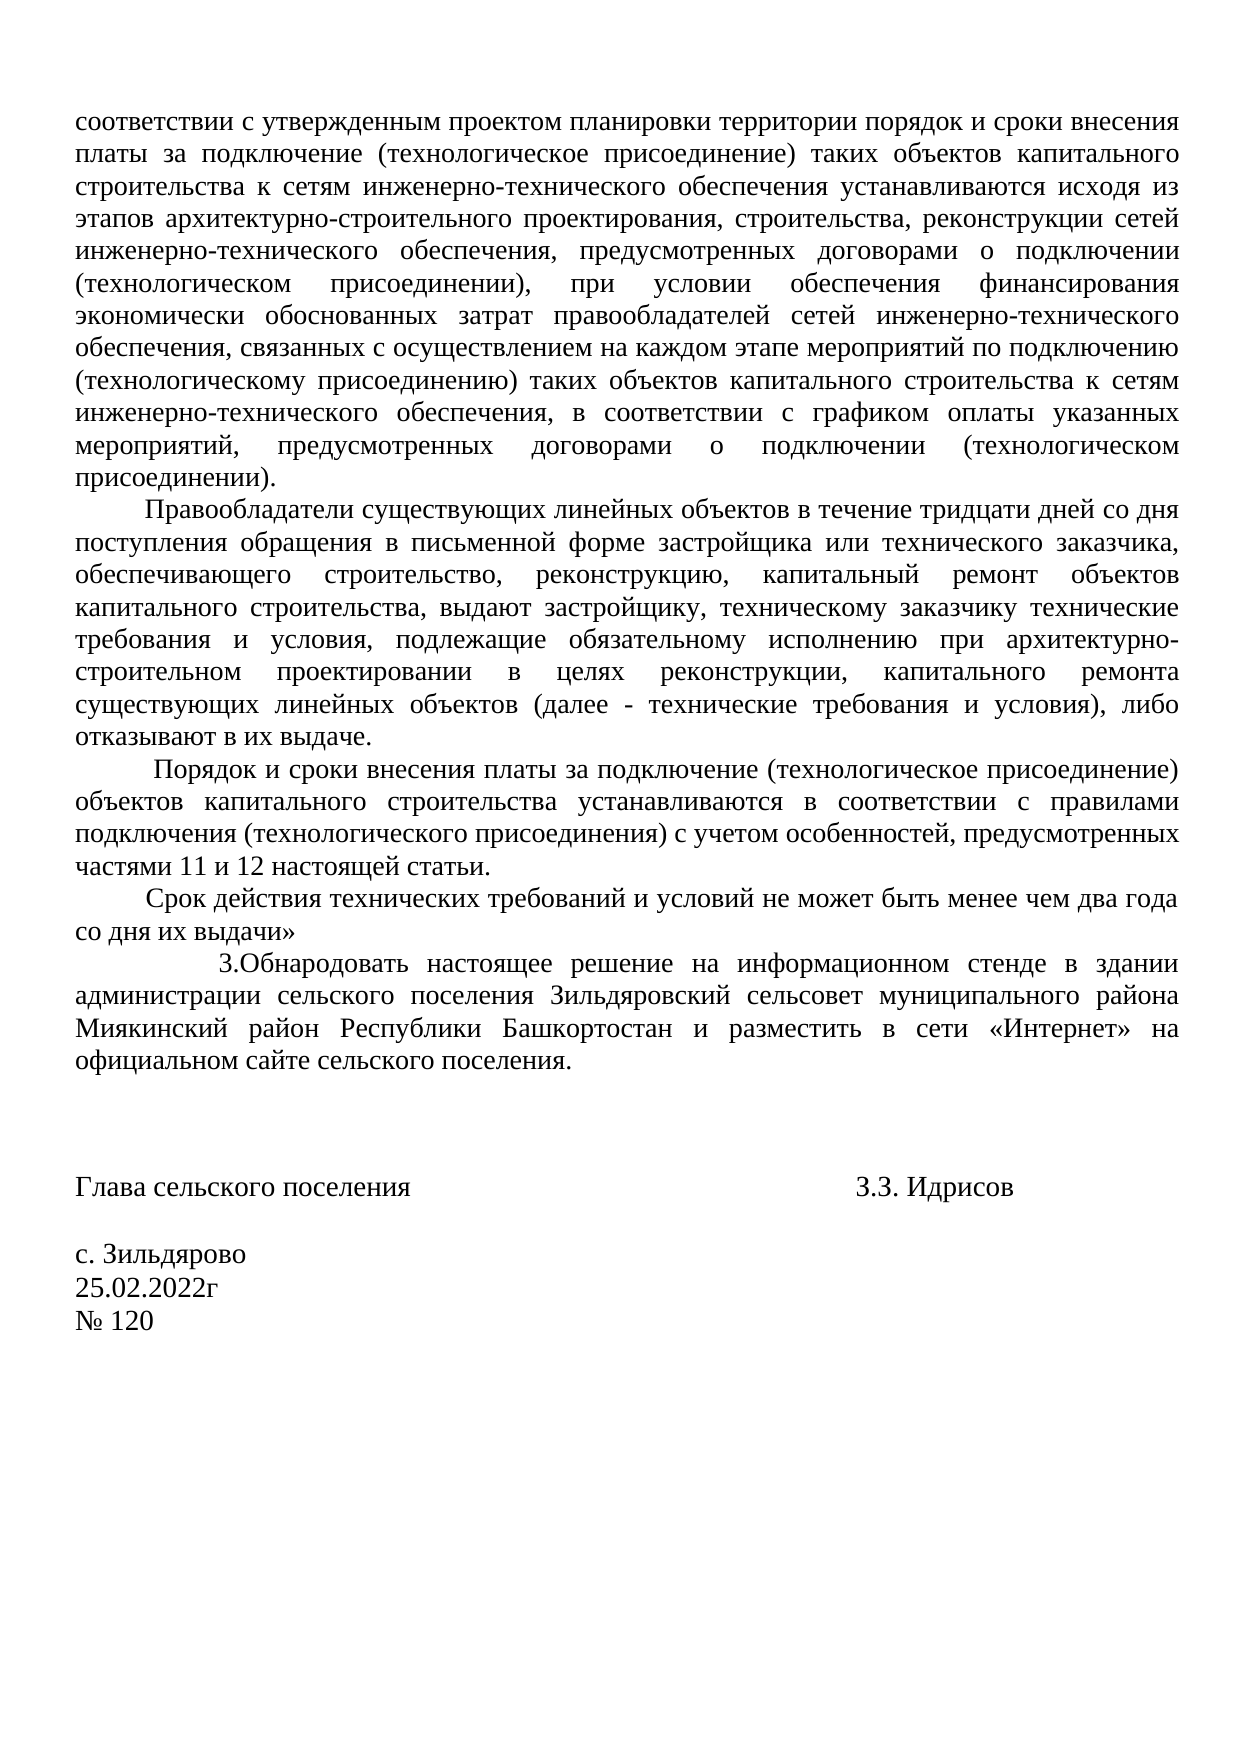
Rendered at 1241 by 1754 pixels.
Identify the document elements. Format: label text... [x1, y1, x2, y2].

title № 120 [75, 1303, 1181, 1337]
text Порядок и сроки внесения платы за подключение (технологическое присоединение) объектов капитального строительства устанавливаются в соответствии с правилами подключения (технологического присоединения) с учетом особенностей, предусмотренных частями 11 и 12 настоящей статьи. [75, 752, 1181, 881]
text Правообладатели существующих линейных объектов в течение тридцати дней со дня поступления обращения в письменной форме застройщика или технического заказчика, обеспечивающего строительство, реконструкцию, капитальный ремонт объектов капитального строительства, выдают застройщику, техническому заказчику технические требования и условия, подлежащие обязательному исполнению при архитектурно-строительном проектировании в целях реконструкции, капитального ремонта существующих линейных объектов (далее - технические требования и условия), либо отказывают в их выдаче. [75, 492, 1181, 752]
title с. Зильдярово [75, 1236, 1181, 1270]
title Глава сельского поселения З.З. Идрисов [75, 1169, 1181, 1203]
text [75, 104, 1181, 492]
text Срок действия технических требований и условий не может быть менее чем два года со дня их выдачи» [75, 881, 1181, 946]
text 3.Обнародовать настоящее решение на информационном стенде в здании администрации сельского поселения Зильдяровский сельсовет муниципального района Миякинский район Республики Башкортостан и разместить в сети «Интернет» на официальном сайте сельского поселения. [75, 946, 1181, 1076]
title 25.02.2022г [75, 1270, 1181, 1303]
